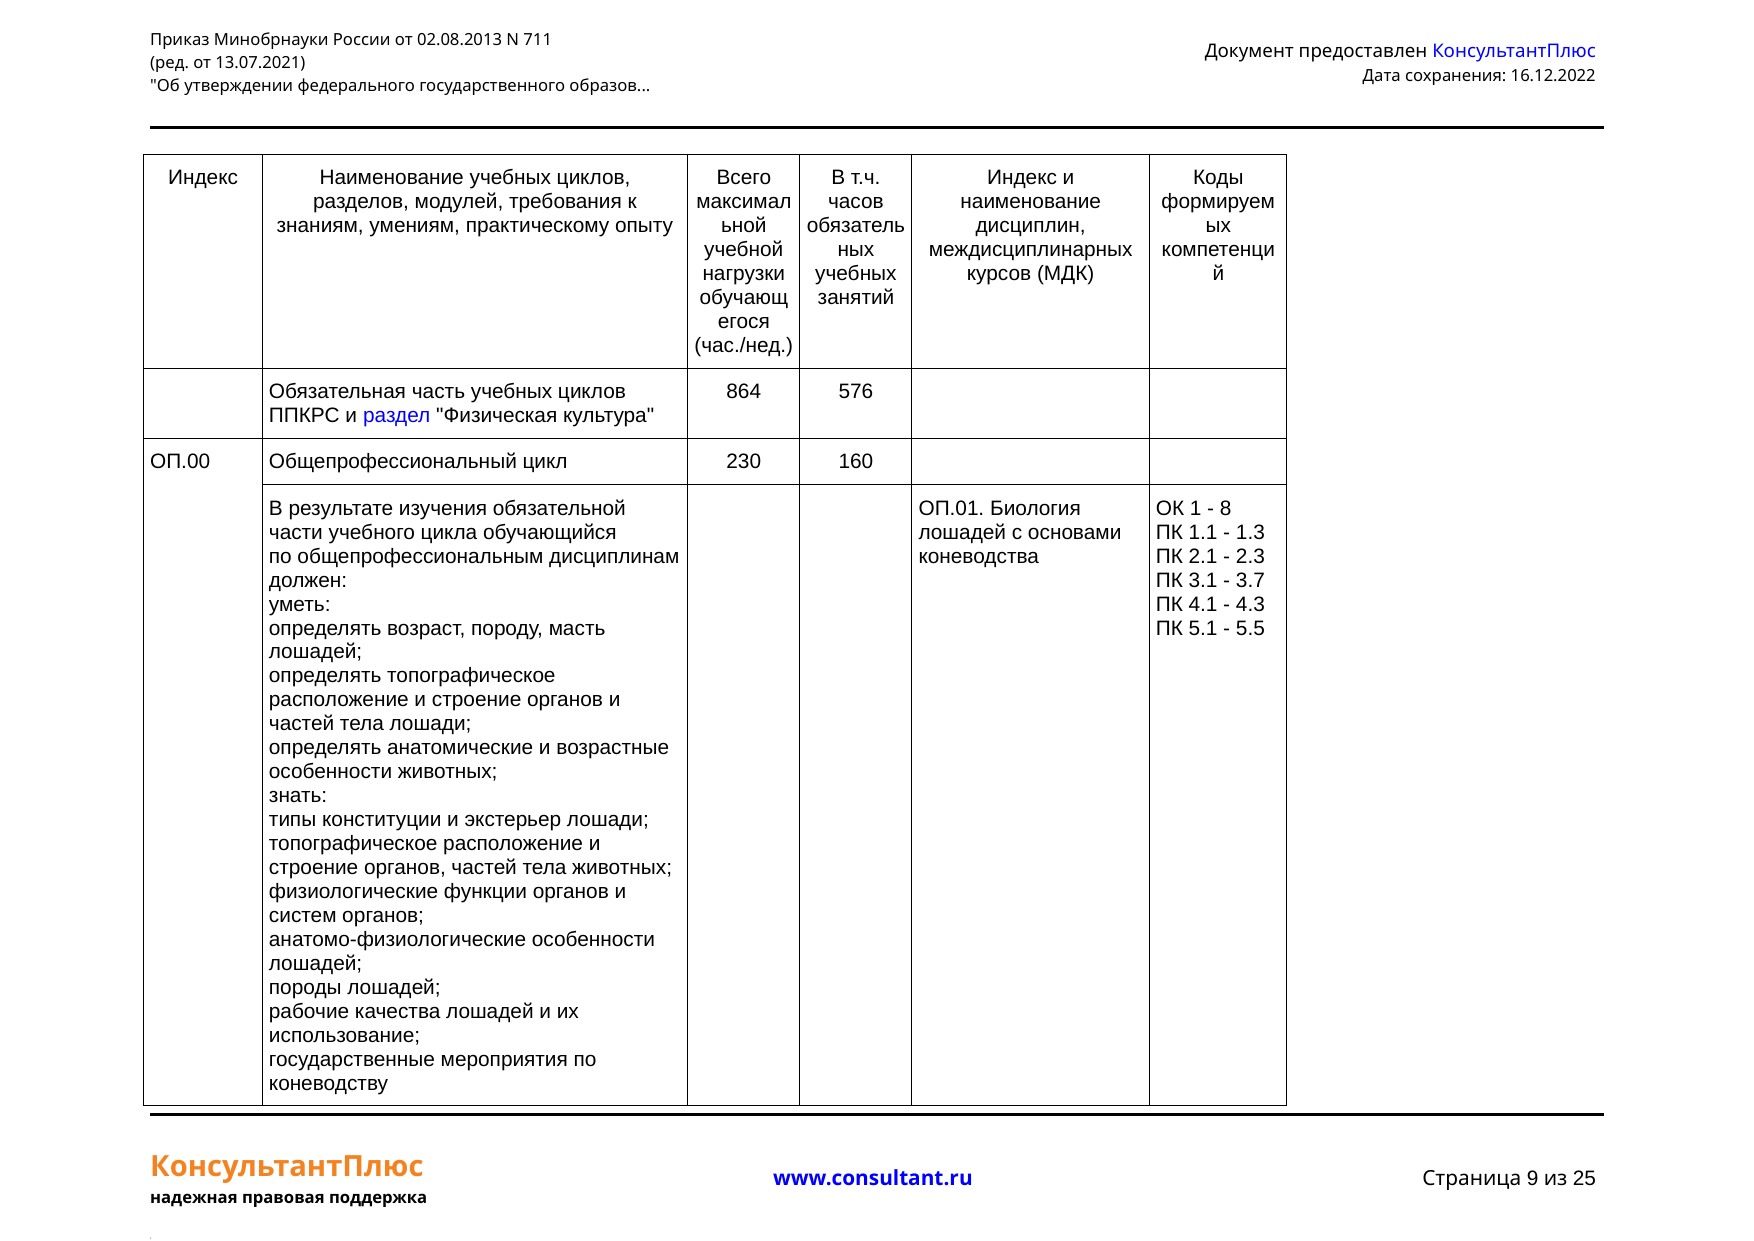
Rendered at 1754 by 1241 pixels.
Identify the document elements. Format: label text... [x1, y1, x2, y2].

table_cell [1150, 439, 1286, 484]
table_cell [1150, 369, 1286, 438]
table_cell ОП.01. Биология лошадей с основами коневодства [912, 485, 1149, 1105]
table_cell 160 [800, 439, 911, 484]
table_cell [912, 439, 1149, 484]
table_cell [1150, 485, 1286, 1105]
table_header В т.ч. часов обязательных учебных занятий [800, 155, 911, 367]
table_cell 864 [688, 369, 799, 438]
table_cell 230 [688, 439, 799, 484]
table_cell Общепрофессиональный цикл [263, 439, 687, 484]
table_header Индекс [144, 155, 262, 367]
table_cell ОП.00 [144, 439, 262, 1105]
table_header Индекс и наименование дисциплин, междисциплинарных курсов (МДК) [912, 155, 1149, 367]
table_cell В результате изучения обязательной части учебного цикла обучающийся по общепрофессиональным дисциплинам должен: уметь: определять возраст, породу, масть лошадей; определять топографическое расположение и строение органов и частей тела лошади; определять анатомические и возрастные особенности животных; знать: типы конституции и экстерьер лошади; топографическое расположение и строение органов, частей тела животных; физиологические функции органов и систем органов; анатомо-физиологические особенности лошадей; породы лошадей; рабочие качества лошадей и их использование; государственные мероприятия по коневодству [263, 485, 687, 1105]
table_cell [800, 485, 911, 1105]
table_cell [912, 369, 1149, 438]
table_cell 576 [800, 369, 911, 438]
table_cell [144, 369, 262, 438]
table_cell Обязательная часть учебных циклов ППКРС и раздел "Физическая культура" [263, 369, 687, 438]
table_header Наименование учебных циклов, разделов, модулей, требования к знаниям, умениям, практическому опыту [263, 155, 687, 367]
table_header Коды формируемых компетенций [1150, 155, 1286, 367]
table_header Всего максимальной учебной нагрузки обучающегося (час./нед.) [688, 155, 799, 367]
table_cell [688, 485, 799, 1105]
